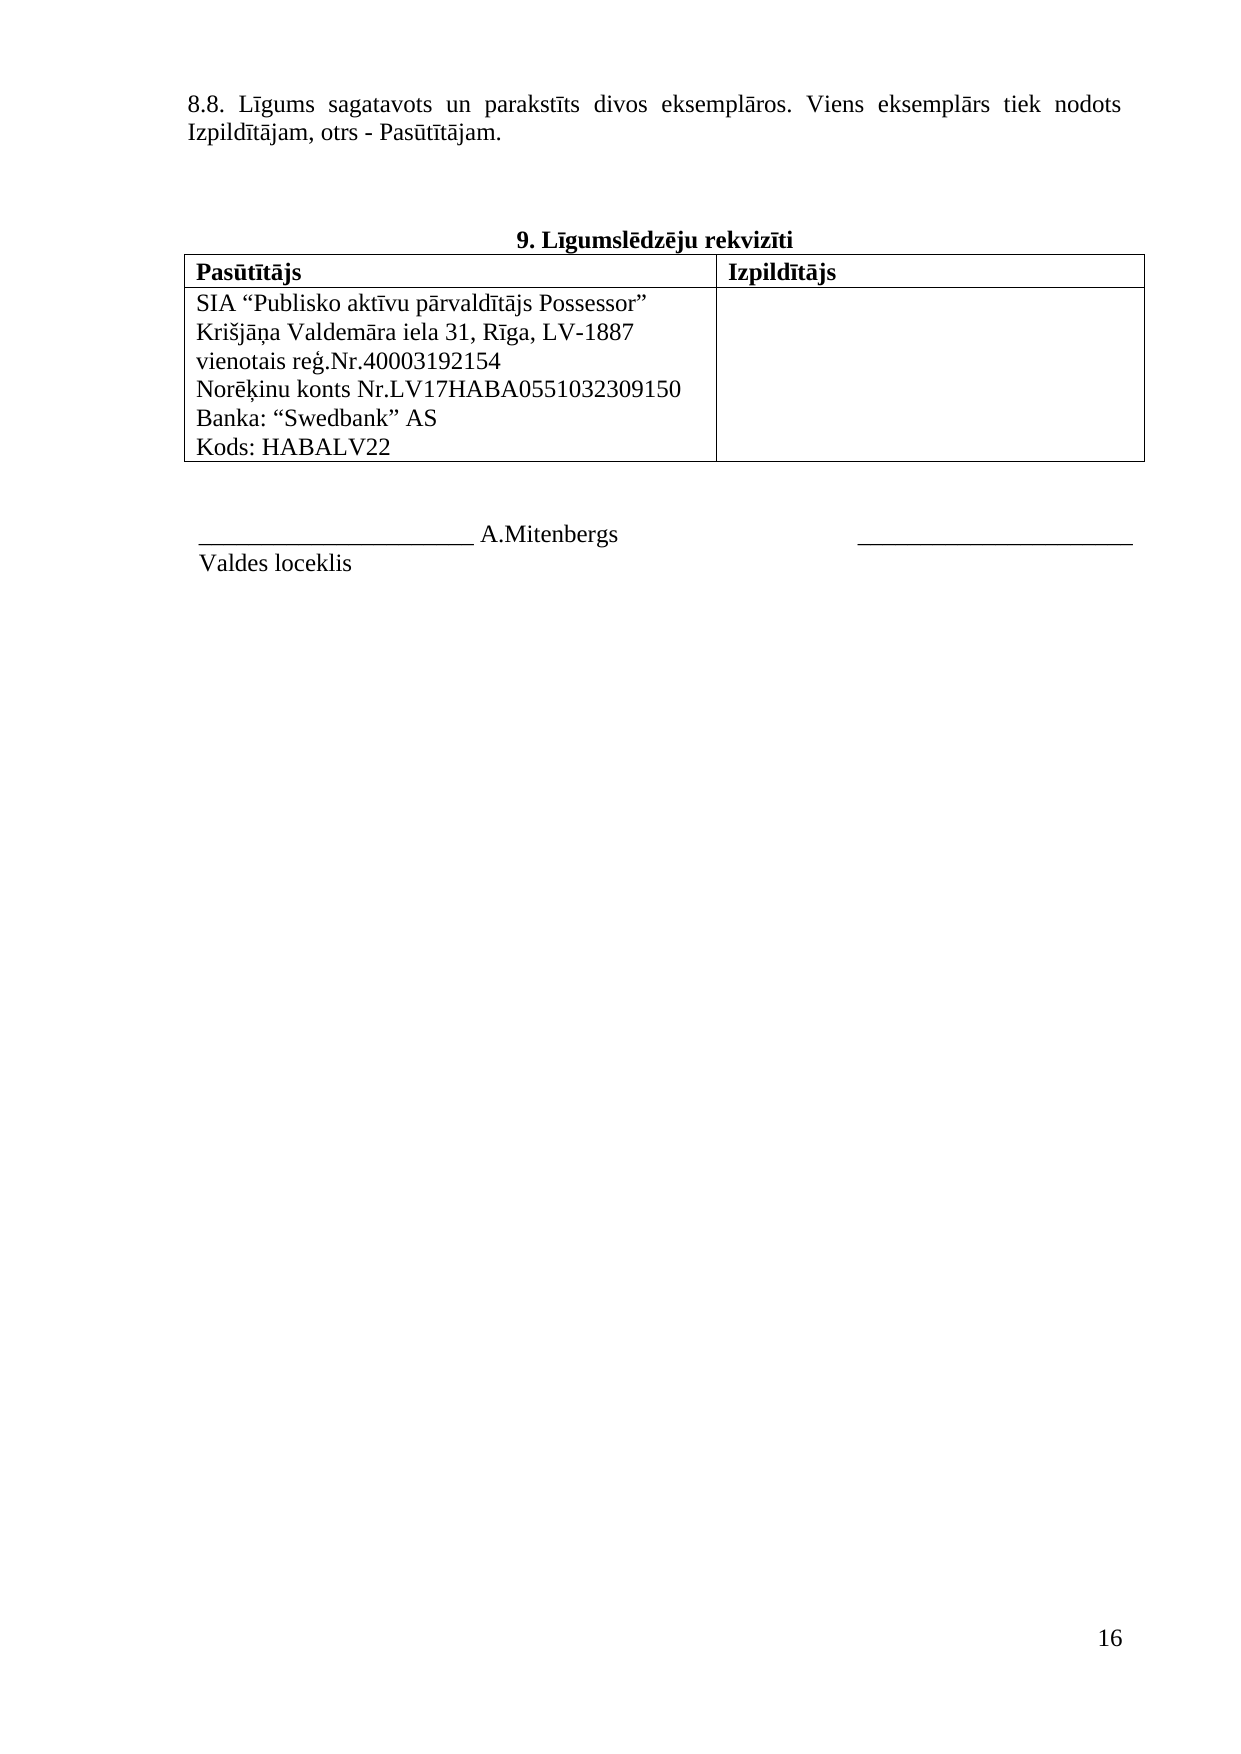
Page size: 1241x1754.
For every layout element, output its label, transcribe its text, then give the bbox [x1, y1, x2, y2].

text 8.8. Līgums sagatavots un parakstīts divos eksemplāros. Viens eksemplārs tiek nodots Izpildītājam, otrs - Pasūtītājam. [187, 89, 1122, 146]
table_cell [717, 288, 1144, 461]
table_header ______________________ [666, 491, 1144, 577]
table_cell SIA “Publisko aktīvu pārvaldītājs Possessor” Krišjāņa Valdemāra iela 31, Rīga, LV-1887 vienotais reģ.Nr.40003192154 Norēķinu konts Nr.LV17HABA0551032309150 Banka: “Swedbank” AS Kods: HABALV22 [185, 288, 716, 461]
table_header ______________________ A.Mitenbergs Valdes loceklis [188, 491, 666, 577]
table_header Izpildītājs [717, 255, 1144, 287]
text 9. Līgumslēdzēju rekvizīti [187, 225, 1122, 254]
table_header Pasūtītājs [185, 255, 716, 287]
